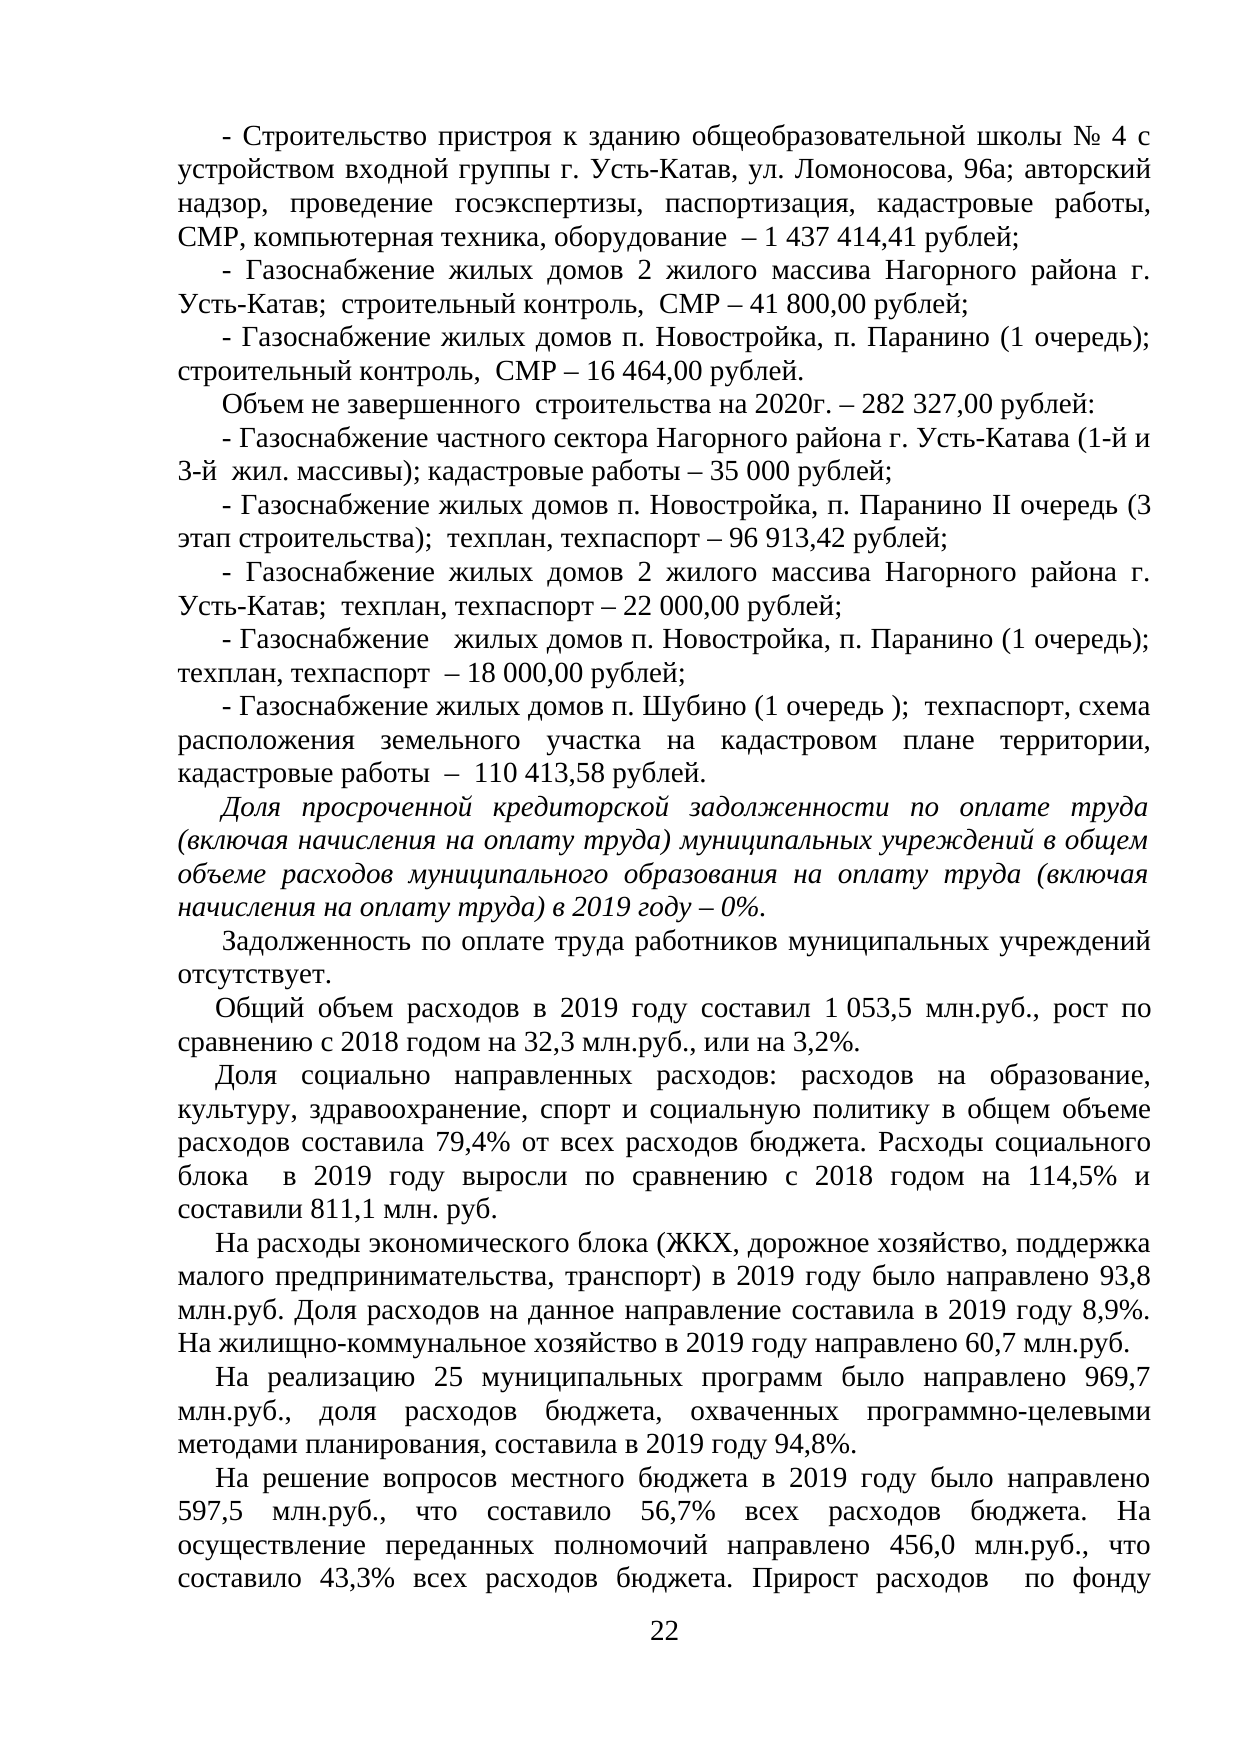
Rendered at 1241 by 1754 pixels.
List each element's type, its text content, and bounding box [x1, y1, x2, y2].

text Доля просроченной кредиторской задолженности по оплате труда (включая начисления на оплату труда) муниципальных учреждений в общем объеме расходов муниципального образования на оплату труда (включая начисления на оплату труда) в 2019 году – 0%. [177, 789, 1152, 923]
text - Газоснабжение жилых домов 2 жилого массива Нагорного района г. Усть-Катав; строительный контроль, СМР – 41 800,00 рублей; [177, 252, 1152, 319]
text - Газоснабжение жилых домов п. Новостройка, п. Паранино (1 очередь); техплан, техпаспорт – 18 000,00 рублей; [177, 621, 1152, 688]
text Доля социально направленных расходов: расходов на образование, культуру, здравоохранение, спорт и социальную политику в общем объеме расходов составила 79,4% от всех расходов бюджета. Расходы социального блока в 2019 году выросли по сравнению с 2018 годом на 114,5% и составили 811,1 млн. руб. [177, 1057, 1152, 1225]
text Задолженность по оплате труда работников муниципальных учреждений отсутствует. [177, 923, 1152, 990]
text Общий объем расходов в 2019 году составил 1 053,5 млн.руб., рост по сравнению с 2018 годом на 32,3 млн.руб., или на 3,2%. [177, 990, 1152, 1057]
text - Газоснабжение жилых домов 2 жилого массива Нагорного района г. Усть-Катав; техплан, техпаспорт – 22 000,00 рублей; [177, 554, 1152, 621]
text - Газоснабжение жилых домов п. Новостройка, п. Паранино (1 очередь); строительный контроль, СМР – 16 464,00 рублей. [177, 319, 1152, 386]
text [177, 1460, 1152, 1594]
text - Газоснабжение жилых домов п. Шубино (1 очередь ); техпаспорт, схема расположения земельного участка на кадастровом плане территории, кадастровые работы – 110 413,58 рублей. [177, 688, 1152, 789]
text На расходы экономического блока (ЖКХ, дорожное хозяйство, поддержка малого предпринимательства, транспорт) в 2019 году было направлено 93,8 млн.руб. Доля расходов на данное направление составила в 2019 году 8,9%. На жилищно-коммунальное хозяйство в 2019 году направлено 60,7 млн.руб. [177, 1225, 1152, 1359]
text - Строительство пристроя к зданию общеобразовательной школы № 4 с устройством входной группы г. Усть-Катав, ул. Ломоносова, 96а; авторский надзор, проведение госэкспертизы, паспортизация, кадастровые работы, СМР, компьютерная техника, оборудование – 1 437 414,41 рублей; [177, 118, 1152, 252]
text - Газоснабжение жилых домов п. Новостройка, п. Паранино II очередь (3 этап строительства); техплан, техпаспорт – 96 913,42 рублей; [177, 487, 1152, 554]
text - Газоснабжение частного сектора Нагорного района г. Усть-Катава (1-й и 3-й жил. массивы); кадастровые работы – 35 000 рублей; [177, 420, 1152, 487]
text Объем не завершенного строительства на 2020г. – 282 327,00 рублей: [177, 386, 1152, 420]
text На реализацию 25 муниципальных программ было направлено 969,7 млн.руб., доля расходов бюджета, охваченных программно-целевыми методами планирования, составила в 2019 году 94,8%. [177, 1359, 1152, 1460]
